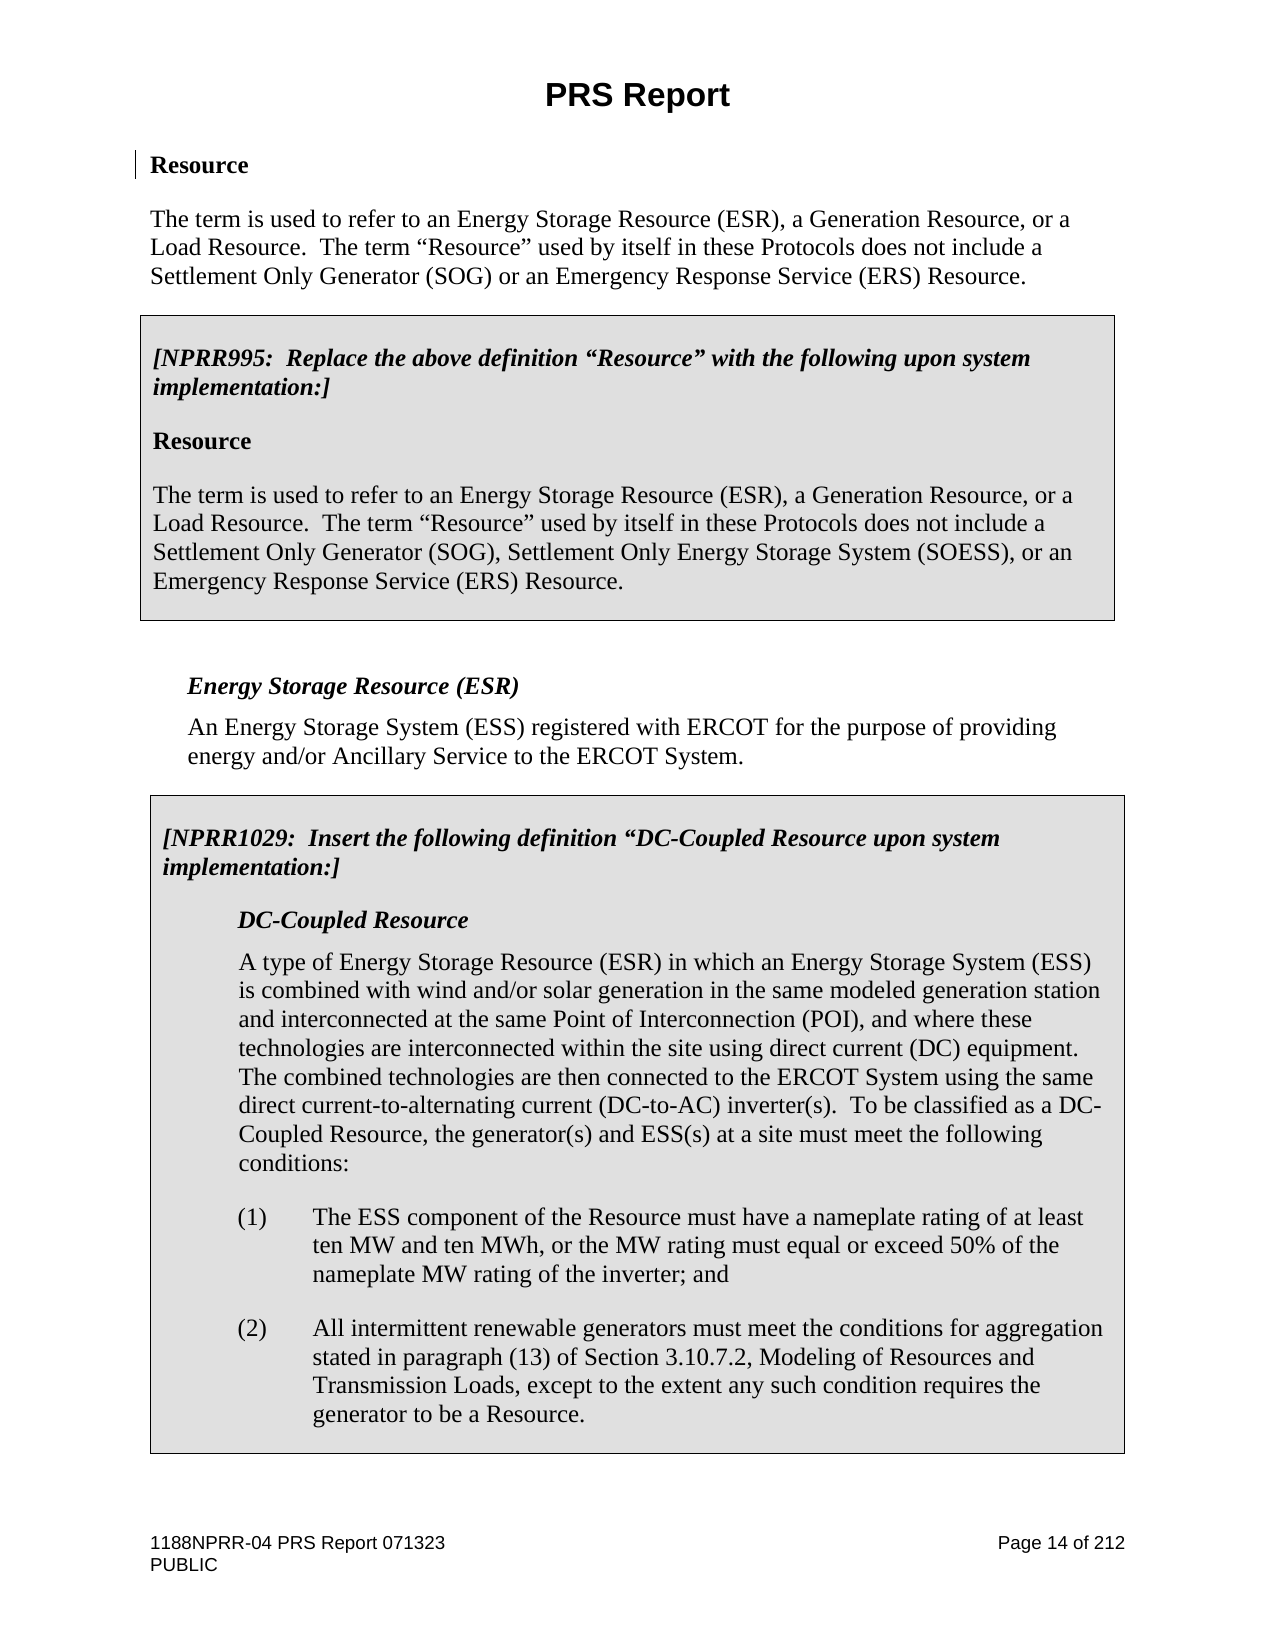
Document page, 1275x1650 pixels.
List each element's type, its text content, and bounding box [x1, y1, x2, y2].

table_header [NPRR1029: Insert the following definition “DC-Coupled Resource upon system implementation:] DC-Coupled Resource A type of Energy Storage Resource (ESR) in which an Energy Storage System (ESS) is combined with wind and/or solar generation in the same modeled generation station and interconnected at the same Point of Interconnection (POI), and where these technologies are interconnected within the site using direct current (DC) equipment. The combined technologies are then connected to the ERCOT System using the same direct current-to-alternating current (DC-to-AC) inverter(s). To be classified as a DC-Coupled Resource, the generator(s) and ESS(s) at a site must meet the following conditions: (1) The ESS component of the Resource must have a nameplate rating of at least ten MW and ten MWh, or the MW rating must equal or exceed 50% of the nameplate MW rating of the inverter; and (2) All intermittent renewable generators must meet the conditions for aggregation stated in paragraph (13) of Section 3.10.7.2, Modeling of Resources and Transmission Loads, except to the extent any such condition requires the generator to be a Resource. [151, 796, 1124, 1453]
text Energy Storage Resource (ESR) [187, 671, 1125, 699]
table_header [NPRR995: Replace the above definition “Resource” with the following upon system implementation:] Resource The term is used to refer to an Energy Storage Resource (ESR), a Generation Resource, or a Load Resource. The term “Resource” used by itself in these Protocols does not include a Settlement Only Generator (SOG), Settlement Only Energy Storage System (SOESS), or an Emergency Response Service (ERS) Resource. [141, 316, 1114, 620]
text The term is used to refer to an Energy Storage Resource (ESR), a Generation Resource, or a Load Resource. The term “Resource” used by itself in these Protocols does not include a Settlement Only Generator (SOG) or an Emergency Response Service (ERS) Resource. [150, 204, 1125, 290]
text Resource [150, 150, 1125, 179]
text An Energy Storage System (ESS) registered with ERCOT for the purpose of providing energy and/or Ancillary Service to the ERCOT System. [187, 712, 1125, 769]
